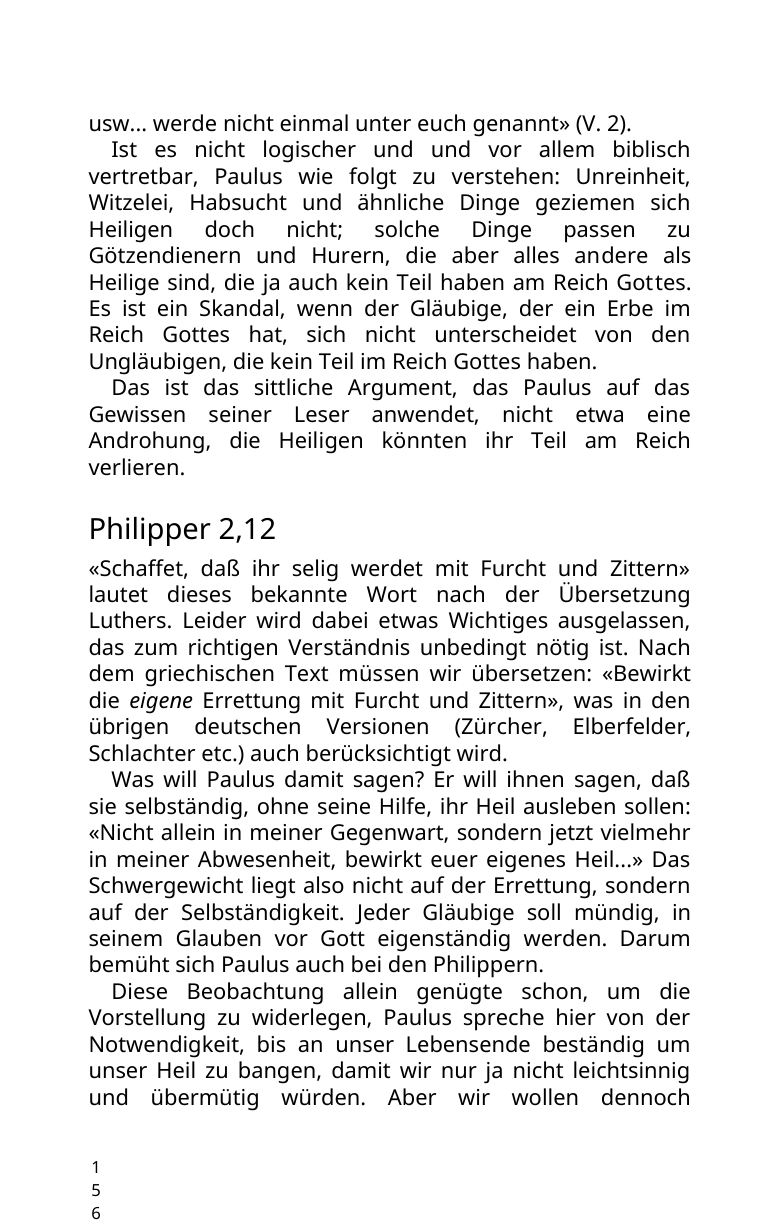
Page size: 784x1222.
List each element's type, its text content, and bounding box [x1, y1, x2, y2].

text «Schaffet, daß ihr selig werdet mit Furcht und Zittern» lautet dieses bekannte Wort nach der Übersetzung Luthers. Leider wird dabei etwas Wichtiges ausgelassen, das zum richtigen Verständnis unbedingt nötig ist. Nach dem griechischen Text müssen wir übersetzen: «Bewirkt die eigene Errettung mit Furcht und Zittern», was in den übrigen deutschen Versionen (Zürcher, Elberfelder, Schlachter etc.) auch berücksichtigt wird. [88, 555, 691, 767]
text Ist es nicht logischer und und vor allem biblisch vertretbar, Paulus wie folgt zu verstehen: Unreinheit, Witzelei, Habsucht und ähnliche Dinge geziemen sich Heiligen doch nicht; solche Dinge passen zu Götzendienern und Hurern, die aber alles andere als Heilige sind, die ja auch kein Teil haben am Reich Gottes. Es ist ein Skandal, wenn der Gläubige, der ein Erbe im Reich Gottes hat, sich nicht unterscheidet von den Ungläubigen, die kein Teil im Reich Gottes haben. [88, 137, 691, 375]
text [88, 110, 691, 137]
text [88, 978, 691, 1111]
subtitle Philipper 2,12 [88, 516, 691, 545]
text Was will Paulus damit sagen? Er will ihnen sagen, daß sie selbständig, ohne seine Hilfe, ihr Heil ausleben sollen: «Nicht allein in meiner Gegenwart, sondern jetzt vielmehr in meiner Abwesenheit, bewirkt euer eigenes Heil...» Das Schwergewicht liegt also nicht auf der Errettung, sondern auf der Selbständigkeit. Jeder Gläubige soll mündig, in seinem Glauben vor Gott eigenständig werden. Darum bemüht sich Paulus auch bei den Philippern. [88, 767, 691, 978]
text Das ist das sittliche Argument, das Paulus auf das Gewissen seiner Leser anwendet, nicht etwa eine Androhung, die Heiligen könnten ihr Teil am Reich verlieren. [88, 375, 691, 481]
